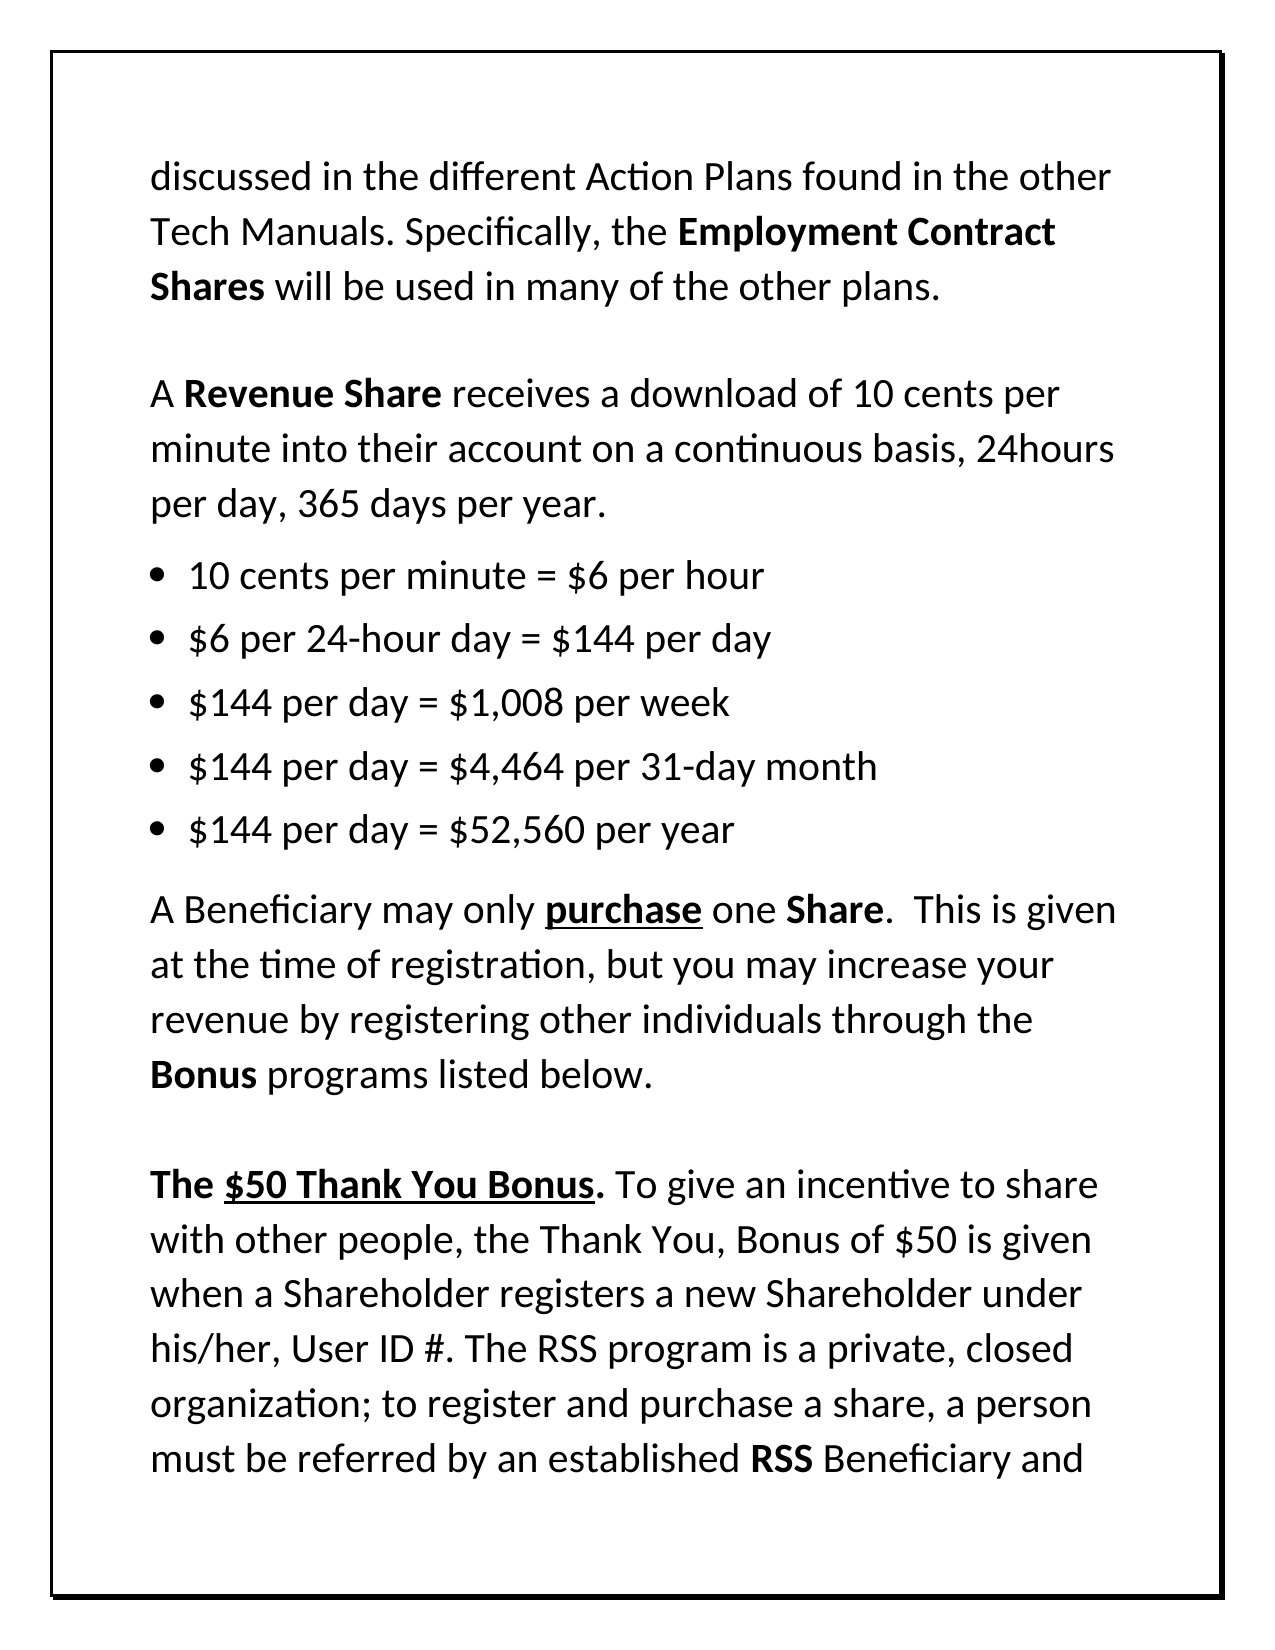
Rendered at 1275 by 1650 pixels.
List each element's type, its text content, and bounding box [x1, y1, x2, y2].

list 10 cents per minute = $6 per hour [150, 549, 1122, 600]
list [150, 1158, 1122, 1483]
list $144 per day = $1,008 per week [150, 676, 1122, 727]
list $144 per day = $4,464 per 31-day month [150, 739, 1122, 790]
list A Beneficiary may only purchase one Share. This is given at the time of registration, but you may increase your revenue by registering other individuals through the Bonus programs listed below. [150, 883, 1122, 1099]
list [150, 150, 1122, 311]
list $144 per day = $52,560 per year [150, 803, 1122, 854]
list $6 per 24-hour day = $144 per day [150, 612, 1122, 663]
text A Revenue Share receives a download of 10 cents per minute into their account on a continuous basis, 24hours per day, 365 days per year. [150, 367, 1122, 528]
